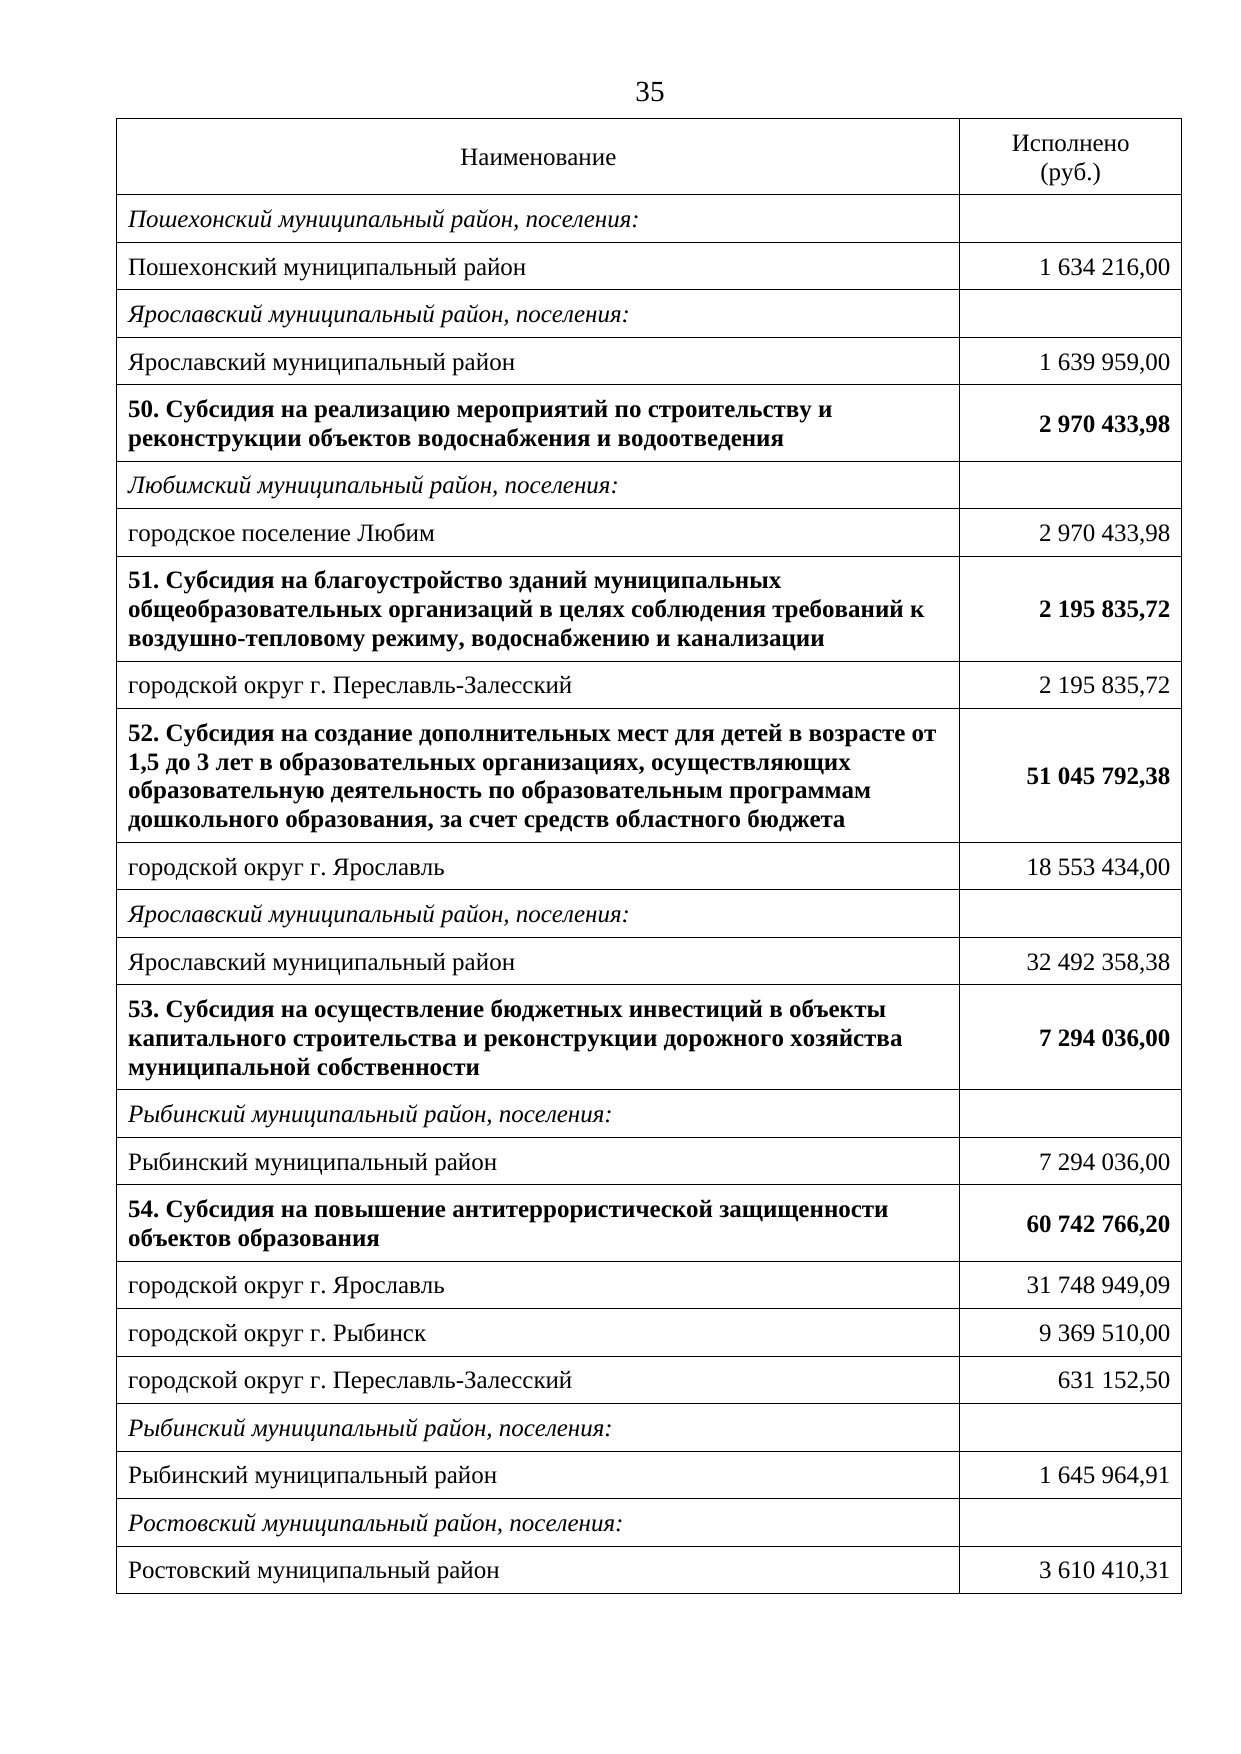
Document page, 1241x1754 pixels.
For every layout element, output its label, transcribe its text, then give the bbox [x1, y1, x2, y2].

table_cell 9 369 510,00 [960, 1309, 1181, 1356]
table_cell [960, 290, 1181, 337]
table_cell [960, 1404, 1181, 1451]
table_cell [960, 890, 1181, 937]
table_cell 52. Субсидия на создание дополнительных мест для детей в возрасте от 1,5 до 3 лет в образовательных организациях, осуществляющих образовательную деятельность по образовательным программам дошкольного образования, за счет средств областного бюджета [117, 709, 959, 842]
table_cell 60 742 766,20 [960, 1185, 1181, 1261]
table_cell [960, 462, 1181, 508]
table_cell Ярославский муниципальный район, поселения: [117, 890, 959, 937]
table_header Исполнено (руб.) [960, 119, 1181, 194]
table_cell городской округ г. Рыбинск [117, 1309, 959, 1356]
table_cell 51 045 792,38 [960, 709, 1181, 842]
table_cell Ростовский муниципальный район, поселения: [117, 1499, 959, 1546]
table_cell городской округ г. Ярославль [117, 843, 959, 889]
table_cell 1 645 964,91 [960, 1452, 1181, 1498]
table_cell Любимский муниципальный район, поселения: [117, 462, 959, 508]
table_cell 53. Субсидия на осуществление бюджетных инвестиций в объекты капитального строительства и реконструкции дорожного хозяйства муниципальной собственности [117, 985, 959, 1089]
table_cell 2 970 433,98 [960, 509, 1181, 556]
table_cell 3 610 410,31 [960, 1547, 1181, 1593]
table_header Наименование [117, 119, 959, 194]
table_cell Пошехонский муниципальный район [117, 243, 959, 289]
table_cell 54. Субсидия на повышение антитеррористической защищенности объектов образования [117, 1185, 959, 1261]
table_cell Ярославский муниципальный район, поселения: [117, 290, 959, 337]
table_cell Рыбинский муниципальный район, поселения: [117, 1090, 959, 1137]
table_cell городской округ г. Переславль-Залесский [117, 662, 959, 708]
table_cell 31 748 949,09 [960, 1262, 1181, 1308]
table_cell городской округ г. Переславль-Залесский [117, 1357, 959, 1403]
table_cell Рыбинский муниципальный район, поселения: [117, 1404, 959, 1451]
table_cell 631 152,50 [960, 1357, 1181, 1403]
table_cell Рыбинский муниципальный район [117, 1138, 959, 1184]
table_cell 2 195 835,72 [960, 557, 1181, 661]
table_cell Ярославский муниципальный район [117, 938, 959, 984]
table_cell 50. Субсидия на реализацию мероприятий по строительству и реконструкции объектов водоснабжения и водоотведения [117, 385, 959, 461]
table_cell городской округ г. Ярославль [117, 1262, 959, 1308]
table_cell 18 553 434,00 [960, 843, 1181, 889]
table_cell [960, 195, 1181, 242]
table_cell 51. Субсидия на благоустройство зданий муниципальных общеобразовательных организаций в целях соблюдения требований к воздушно-тепловому режиму, водоснабжению и канализации [117, 557, 959, 661]
table_cell Рыбинский муниципальный район [117, 1452, 959, 1498]
table_cell 1 639 959,00 [960, 338, 1181, 384]
table_cell Ростовский муниципальный район [117, 1547, 959, 1593]
table_cell [960, 1499, 1181, 1546]
table_cell 7 294 036,00 [960, 1138, 1181, 1184]
table_cell городское поселение Любим [117, 509, 959, 556]
table_cell 32 492 358,38 [960, 938, 1181, 984]
table_cell 2 195 835,72 [960, 662, 1181, 708]
table_cell Пошехонский муниципальный район, поселения: [117, 195, 959, 242]
table_cell [960, 1090, 1181, 1137]
table_cell 2 970 433,98 [960, 385, 1181, 461]
table_cell 7 294 036,00 [960, 985, 1181, 1089]
table_cell Ярославский муниципальный район [117, 338, 959, 384]
table_cell 1 634 216,00 [960, 243, 1181, 289]
